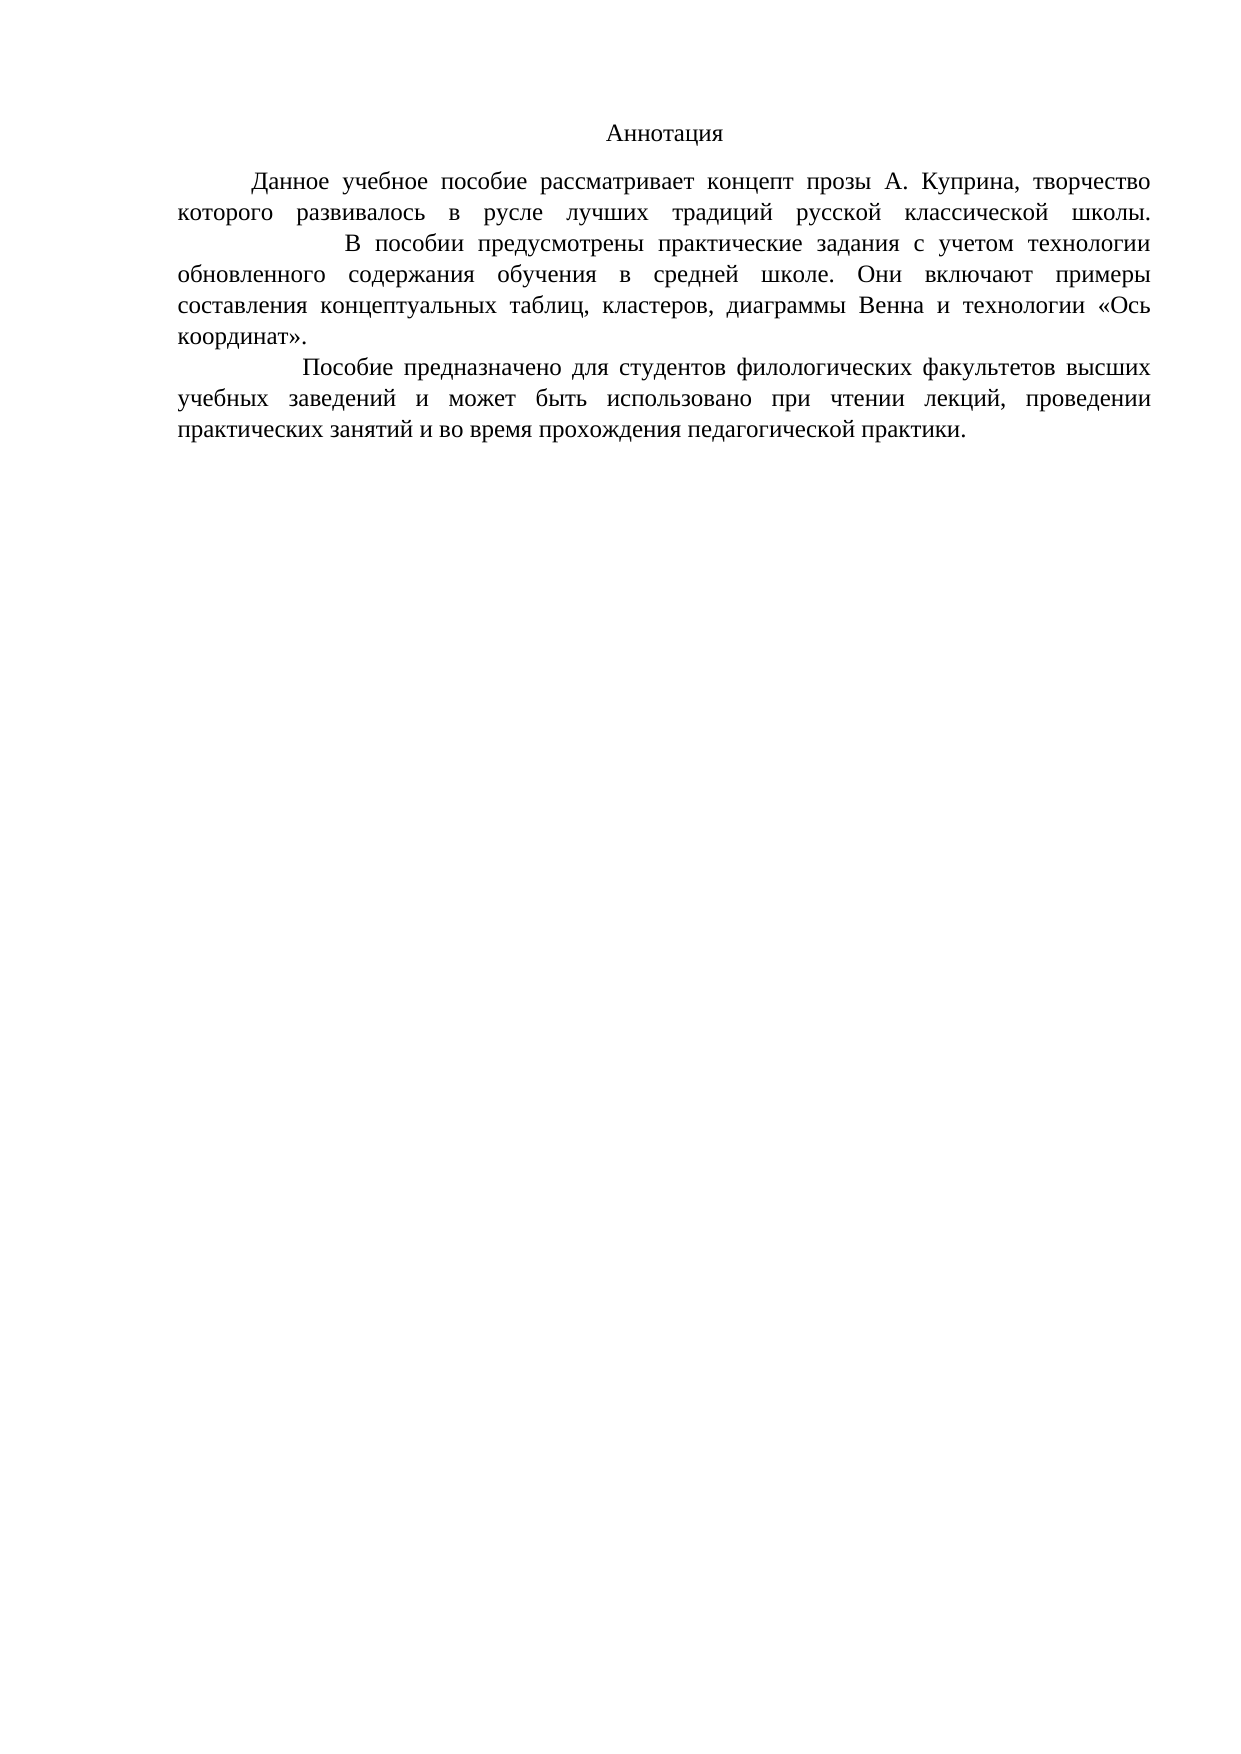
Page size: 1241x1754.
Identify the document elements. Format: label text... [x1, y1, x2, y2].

text Аннотация [177, 118, 1152, 147]
